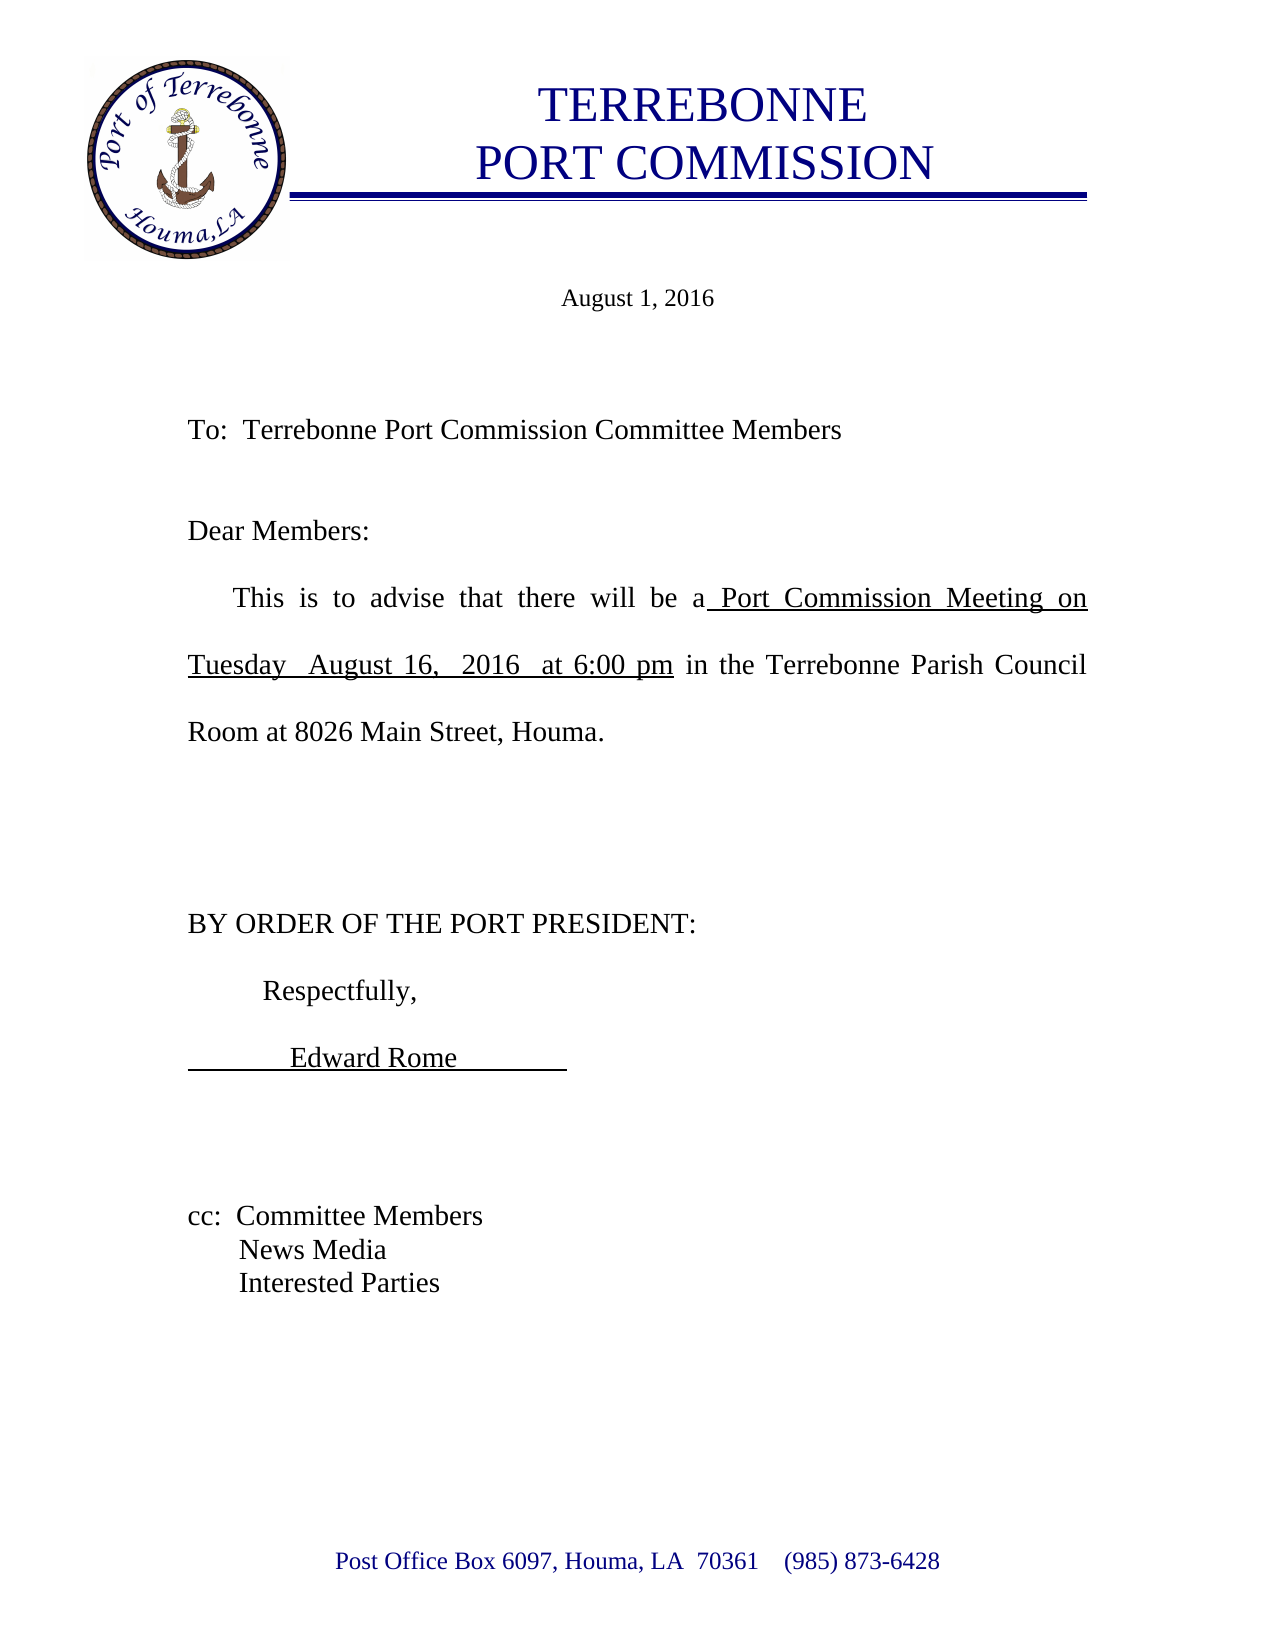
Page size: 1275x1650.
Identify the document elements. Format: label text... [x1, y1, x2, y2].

text Edward Rome [187, 1040, 1087, 1074]
text cc: Committee Members [187, 1198, 1087, 1232]
picture [83, 56, 290, 260]
text Respectfully, [187, 973, 1012, 1007]
text BY ORDER OF THE PORT PRESIDENT: [187, 906, 1012, 939]
text August 1, 2016 [187, 283, 1087, 312]
text This is to advise that there will be a Port Commission Meeting on Tuesday August 16, 2016 at 6:00 pm in the Terrebonne Parish Council Room at 8026 Main Street, Houma. [187, 580, 1087, 748]
text To: Terrebonne Port Commission Committee Members [187, 412, 1087, 446]
text News Media [187, 1232, 1087, 1266]
text Interested Parties [187, 1266, 1087, 1299]
text Dear Members: [187, 513, 1087, 547]
